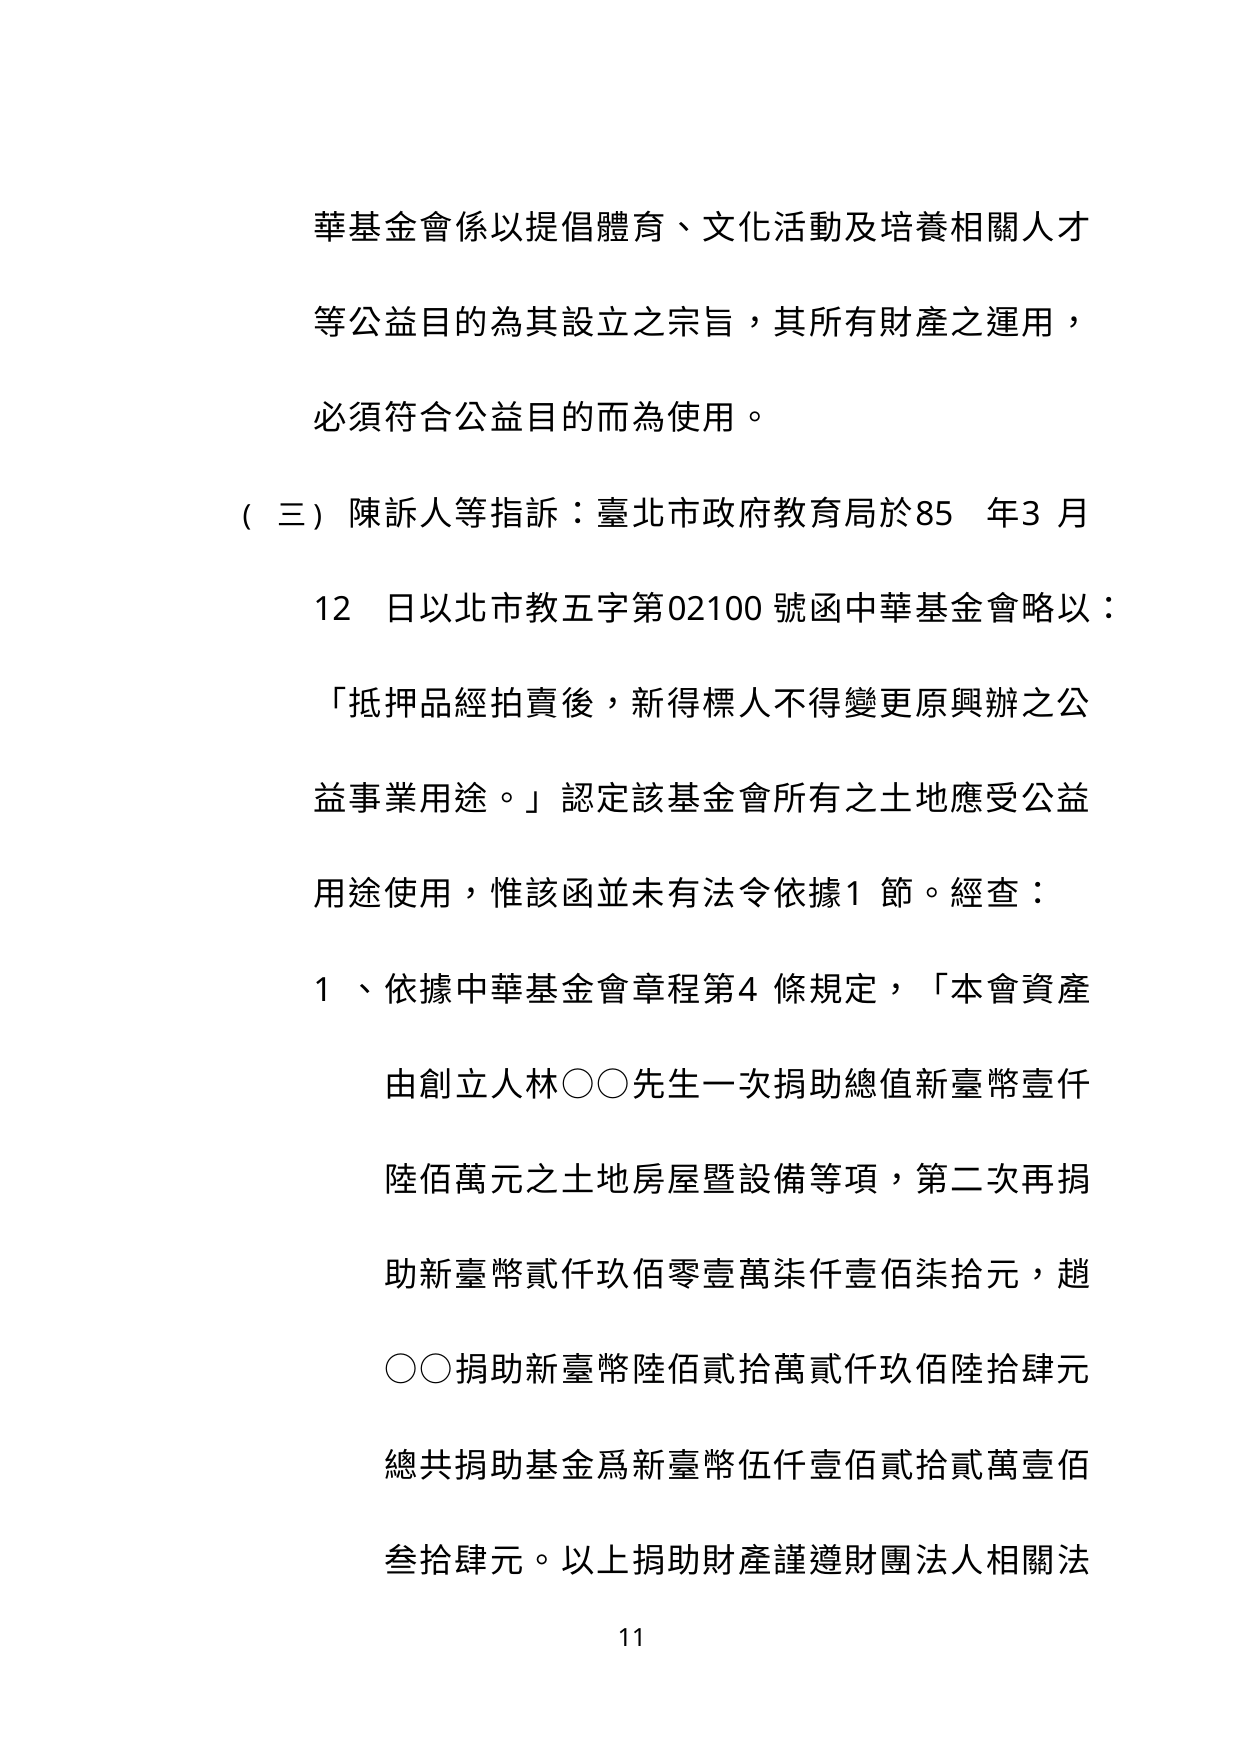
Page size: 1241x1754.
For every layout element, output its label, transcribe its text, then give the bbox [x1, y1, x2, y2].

subtitle 陳訴人等指訴：臺北市政府教育局於85年3月12日以北市教五字第02100號函中華基金會略以：「抵押品經拍賣後，新得標人不得變更原興辦之公益事業用途。」認定該基金會所有之土地應受公益用途使用，惟該函並未有法令依據1節。經查： [242, 463, 1092, 939]
